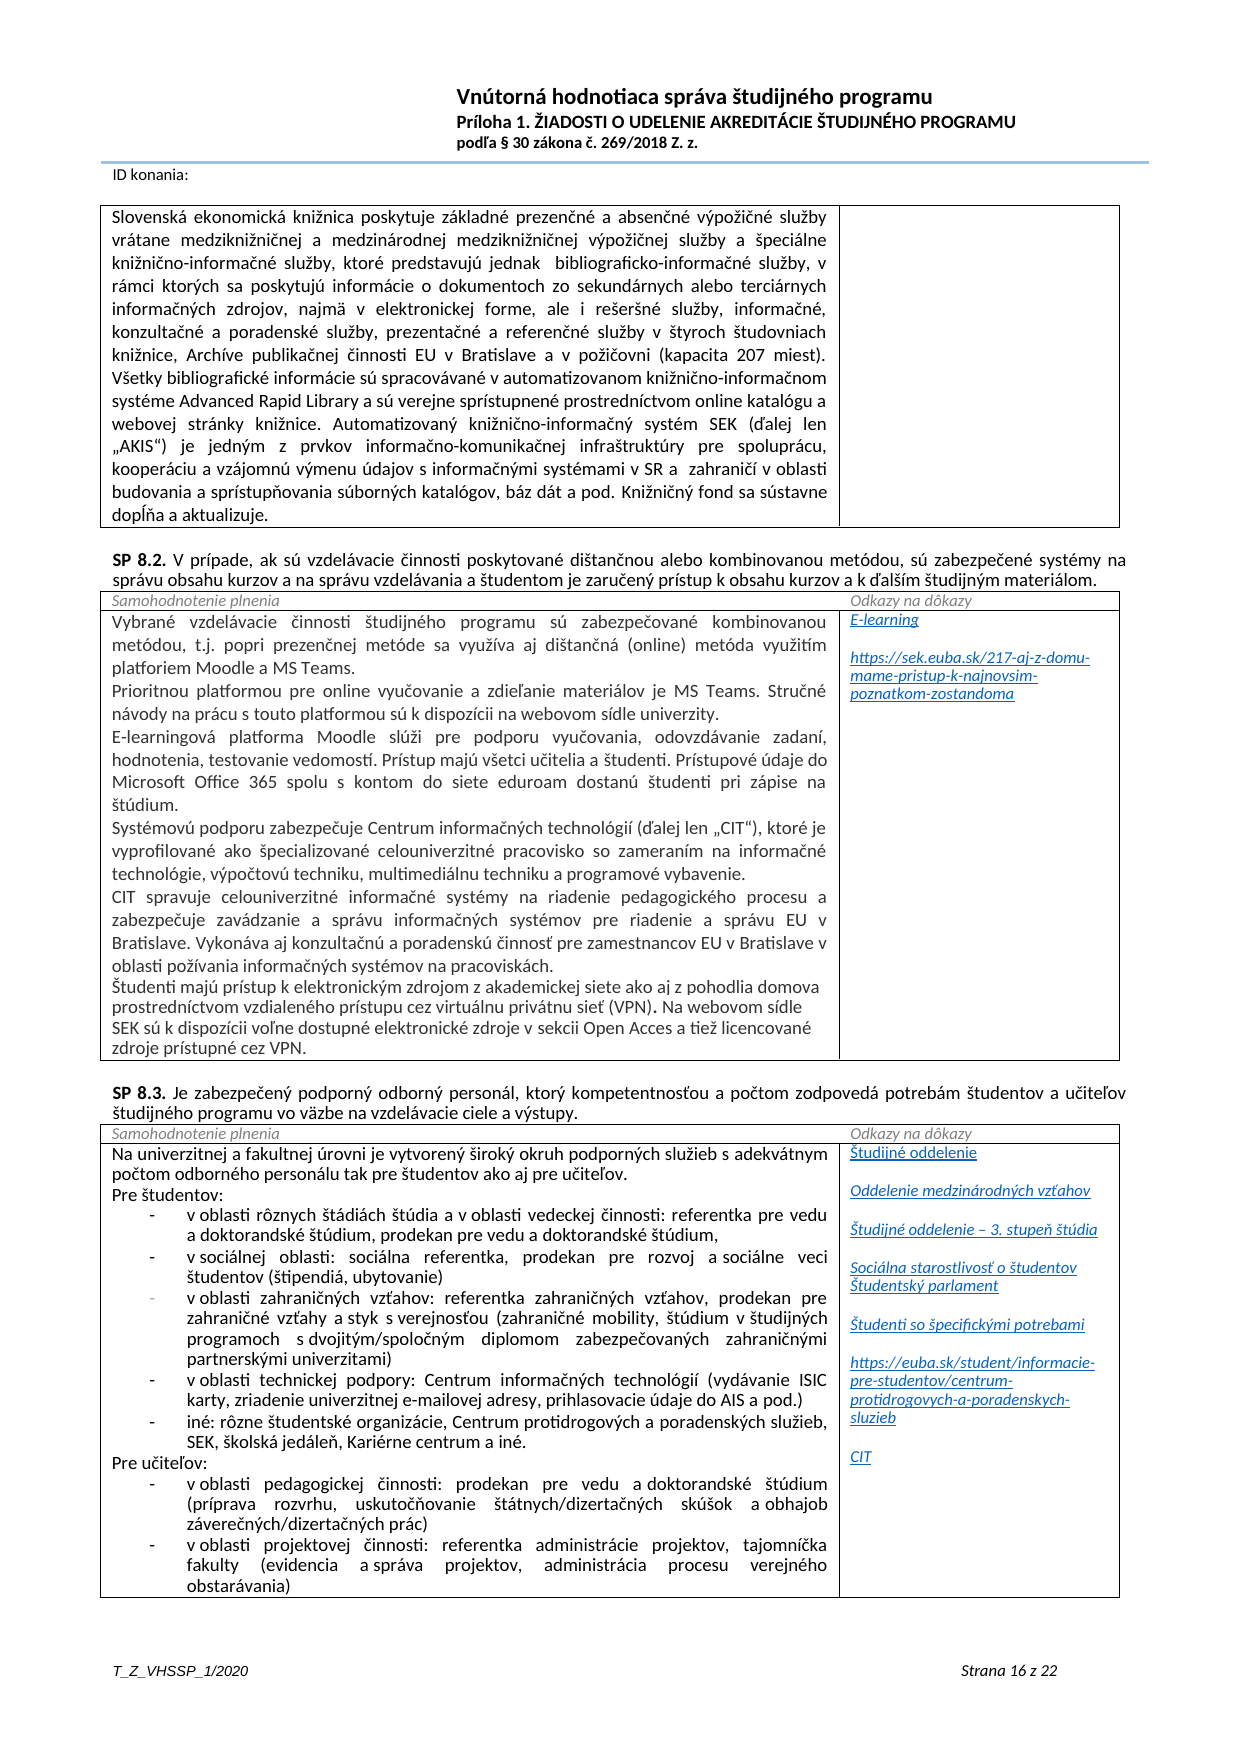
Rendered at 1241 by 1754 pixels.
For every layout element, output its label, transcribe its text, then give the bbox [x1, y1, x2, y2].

table_header Odkazy na dôkazy [839, 592, 1119, 610]
table_cell Vybrané vzdelávacie činnosti študijného programu sú zabezpečované kombinovanou metódou, t.j. popri prezenčnej metóde sa využíva aj dištančná (online) metóda využitím platforiem Moodle a MS Teams. Prioritnou platformou pre online vyučovanie a zdieľanie materiálov je MS Teams. Stručné návody na prácu s touto platformou sú k dispozícii na webovom sídle univerzity. E-learningová platforma Moodle slúži pre podporu vyučovania, odovzdávanie zadaní, hodnotenia, testovanie vedomostí. Prístup majú všetci učitelia a študenti. Prístupové údaje do Microsoft Office 365 spolu s kontom do siete eduroam dostanú študenti pri zápise na štúdium. Systémovú podporu zabezpečuje Centrum informačných technológií (ďalej len „CIT“), ktoré je vyprofilované ako špecializované celouniverzitné pracovisko so zameraním na informačné technológie, výpočtovú techniku, multimediálnu techniku a programové vybavenie. CIT spravuje celouniverzitné informačné systémy na riadenie pedagogického procesu a zabezpečuje zavádzanie a správu informačných systémov pre riadenie a správu EU v Bratislave. Vykonáva aj konzultačnú a poradenskú činnosť pre zamestnancov EU v Bratislave v oblasti požívania informačných systémov na pracoviskách. Študenti majú prístup k elektronickým zdrojom z akademickej siete ako aj z pohodlia domova prostredníctvom vzdialeného prístupu cez virtuálnu privátnu sieť (VPN). Na webovom sídle SEK sú k dispozícii voľne dostupné elektronické zdroje v sekcii Open Acces a tiež licencované zdroje prístupné cez VPN. [307, 611, 839, 1059]
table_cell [840, 1144, 1119, 1597]
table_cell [101, 206, 839, 526]
text SP 8.2. V prípade, ak sú vzdelávacie činnosti poskytované dištančnou alebo kombinovanou metódou, sú zabezpečené systémy na správu obsahu kurzov a na správu vzdelávania a študentom je zaručený prístup k obsahu kurzov a k ďalším študijným materiálom. [112, 550, 1128, 591]
table_header Samohodnotenie plnenia [101, 1125, 839, 1143]
text SP 8.3. Je zabezpečený podporný odborný personál, ktorý kompetentnosťou a počtom zodpovedá potrebám študentov a učiteľov študijného programu vo väzbe na vzdelávacie ciele a výstupy. [112, 1083, 1128, 1124]
table_cell Vybrané vzdelávacie činnosti študijného programu sú zabezpečované kombinovanou metódou, t.j. popri prezenčnej metóde sa využíva aj dištančná (online) metóda využitím platforiem Moodle a MS Teams. Prioritnou platformou pre online vyučovanie a zdieľanie materiálov je MS Teams. Stručné návody na prácu s touto platformou sú k dispozícii na webovom sídle univerzity. E-learningová platforma Moodle slúži pre podporu vyučovania, odovzdávanie zadaní, hodnotenia, testovanie vedomostí. Prístup majú všetci učitelia a študenti. Prístupové údaje do Microsoft Office 365 spolu s kontom do siete eduroam dostanú študenti pri zápise na štúdium. Systémovú podporu zabezpečuje Centrum informačných technológií (ďalej len „CIT“), ktoré je vyprofilované ako špecializované celouniverzitné pracovisko so zameraním na informačné technológie, výpočtovú techniku, multimediálnu techniku a programové vybavenie. CIT spravuje celouniverzitné informačné systémy na riadenie pedagogického procesu a zabezpečuje zavádzanie a správu informačných systémov pre riadenie a správu EU v Bratislave. Vykonáva aj konzultačnú a poradenskú činnosť pre zamestnancov EU v Bratislave v oblasti požívania informačných systémov na pracoviskách. Študenti majú prístup k elektronickým zdrojom z akademickej siete ako aj z pohodlia domova prostredníctvom vzdialeného prístupu cez virtuálnu privátnu sieť (VPN). Na webovom sídle SEK sú k dispozícii voľne dostupné elektronické zdroje v sekcii Open Acces a tiež licencované zdroje prístupné cez VPN. [101, 611, 653, 1059]
table_header Odkazy na dôkazy [839, 1125, 1119, 1143]
table_header Samohodnotenie plnenia [101, 592, 839, 610]
table_cell E-learning https://sek.euba.sk/217-aj-z-domu-mame-pristup-k-najnovsim-poznatkom-zostandoma [840, 611, 1119, 1059]
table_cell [101, 1144, 839, 1597]
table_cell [840, 206, 1119, 526]
